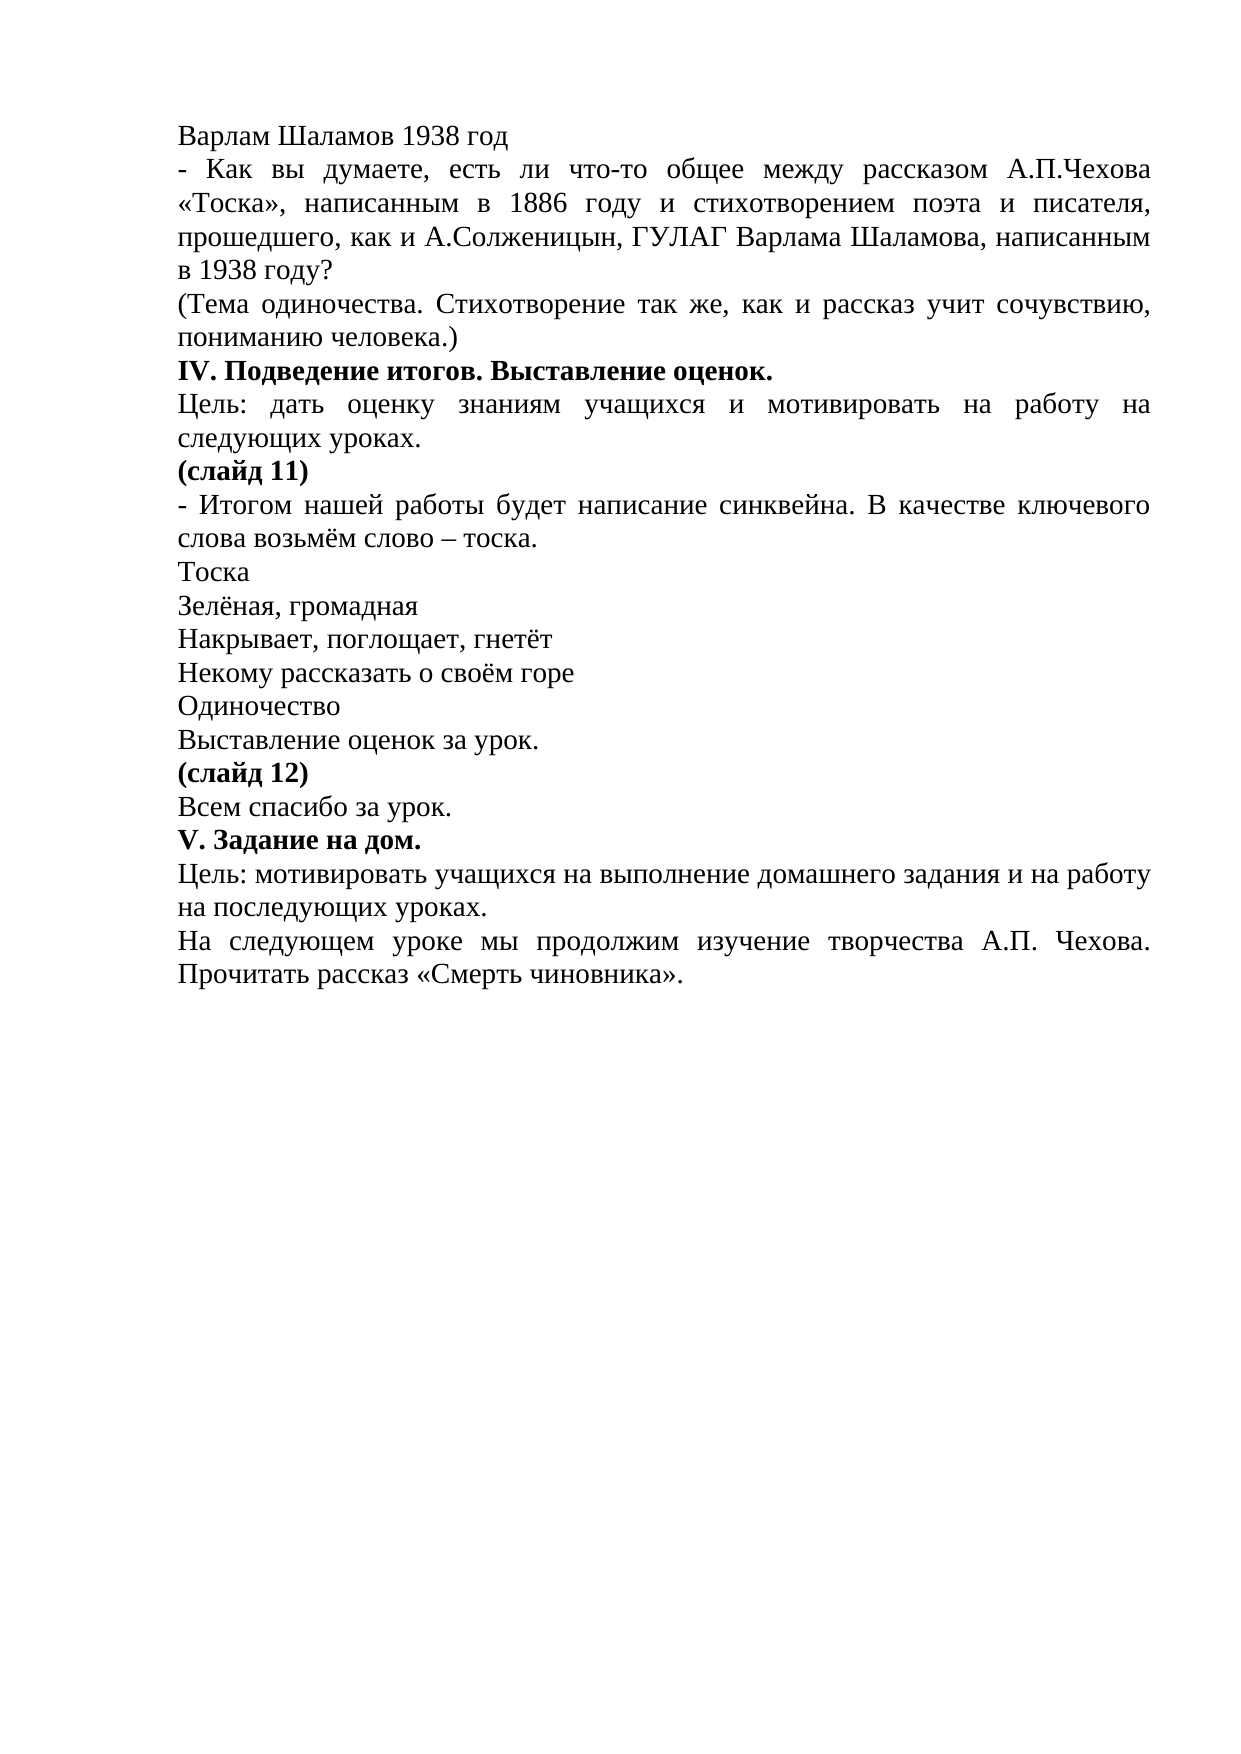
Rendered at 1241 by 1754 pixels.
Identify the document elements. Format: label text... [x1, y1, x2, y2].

text Варлам Шаламов 1938 год [177, 118, 1152, 152]
text Цель: дать оценку знаниям учащихся и мотивировать на работу на следующих уроках. [177, 386, 1152, 453]
text - Итогом нашей работы будет написание синквейна. В качестве ключевого слова возьмём слово – тоска. [177, 487, 1152, 554]
text V. Задание на дом. [177, 822, 1152, 856]
text IV. Подведение итогов. Выставление оценок. [177, 353, 1152, 386]
text Некому рассказать о своём горе [177, 655, 1152, 688]
text На следующем уроке мы продолжим изучение творчества А.П. Чехова. Прочитать рассказ «Смерть чиновника». [177, 923, 1152, 990]
text (Тема одиночества. Стихотворение так же, как и рассказ учит сочувствию, пониманию человека.) [177, 286, 1152, 353]
text Накрывает, поглощает, гнетёт [177, 621, 1152, 655]
text (слайд 11) [177, 453, 1152, 487]
text Всем спасибо за урок. [177, 789, 1152, 822]
text Зелёная, громадная [177, 588, 1152, 621]
text Цель: мотивировать учащихся на выполнение домашнего задания и на работу на последующих уроках. [177, 856, 1152, 923]
text Выставление оценок за урок. [177, 722, 1152, 755]
text - Как вы думаете, есть ли что-то общее между рассказом А.П.Чехова «Тоска», написанным в 1886 году и стихотворением поэта и писателя, прошедшего, как и А.Солженицын, ГУЛАГ Варлама Шаламова, написанным в 1938 году? [177, 152, 1152, 286]
text Одиночество [177, 688, 1152, 722]
text Тоска [177, 554, 1152, 588]
text (слайд 12) [177, 755, 1152, 789]
